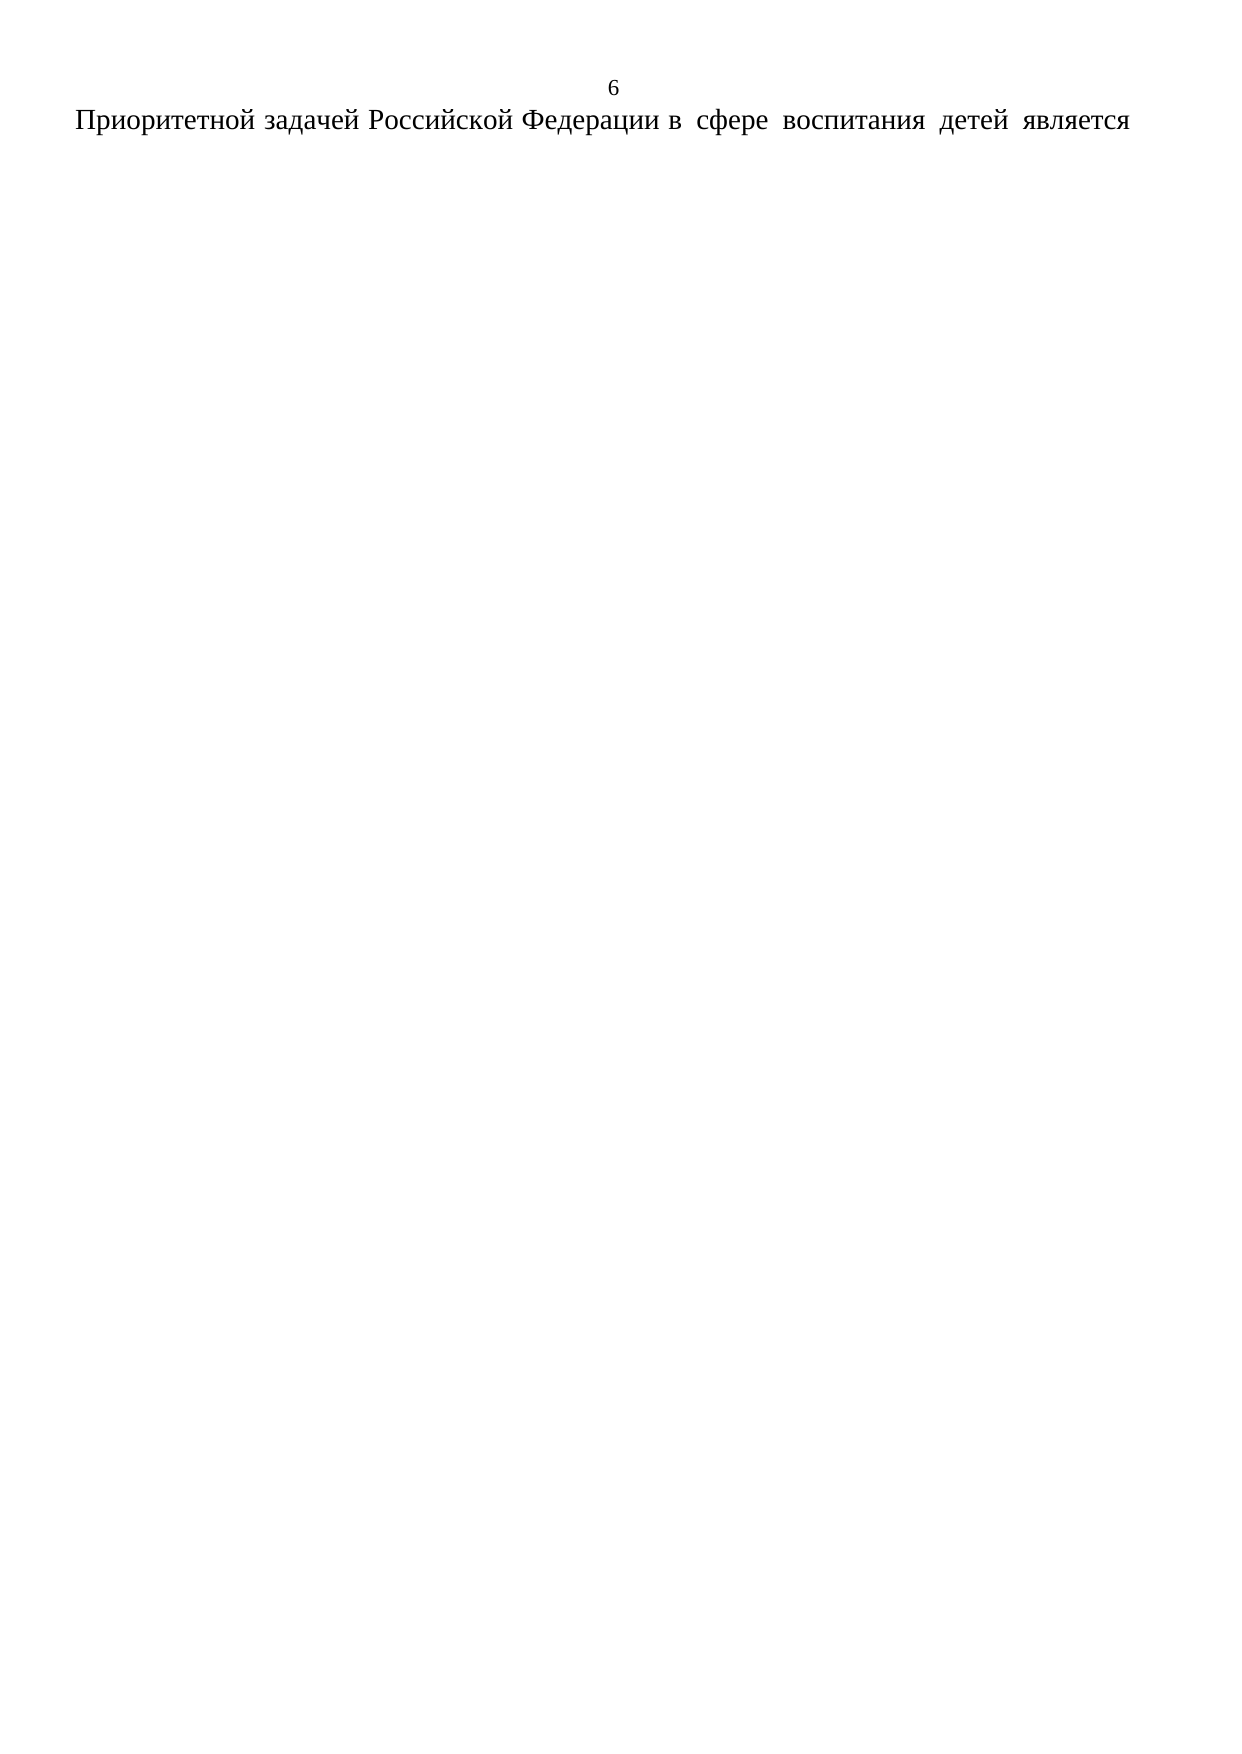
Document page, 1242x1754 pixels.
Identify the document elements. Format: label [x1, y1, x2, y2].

text [75, 102, 1165, 136]
